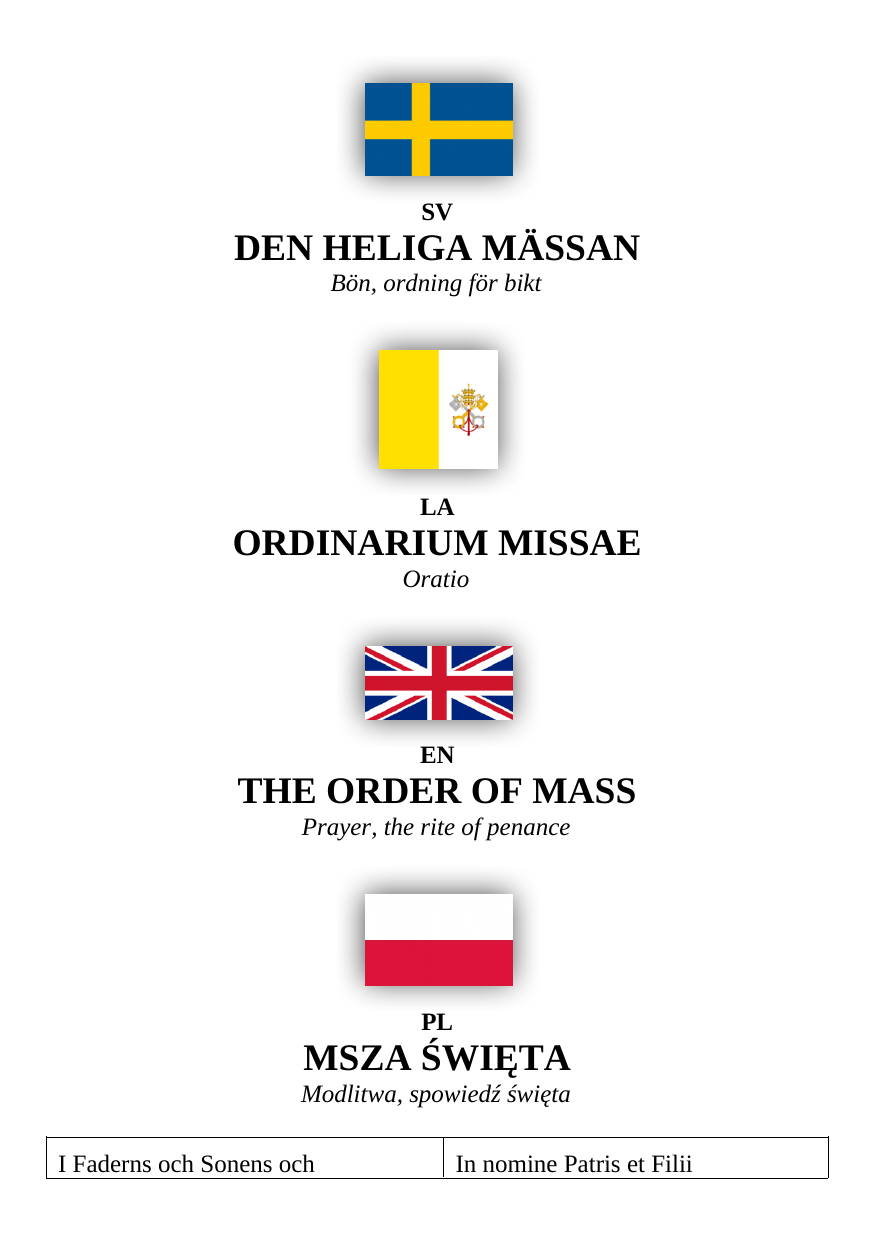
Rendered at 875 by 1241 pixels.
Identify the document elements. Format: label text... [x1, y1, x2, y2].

text THE ORDER OF MASS [59, 769, 815, 812]
picture [365, 646, 513, 720]
text DEN HELIGA MÄSSAN [59, 225, 815, 268]
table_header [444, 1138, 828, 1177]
text Modlitwa, spowiedź święta [59, 1079, 815, 1108]
text EN [59, 740, 815, 769]
text SV [59, 197, 815, 225]
text MSZA ŚWIĘTA [59, 1036, 815, 1079]
picture [379, 350, 498, 469]
text ORDINARIUM MISSAE [59, 521, 815, 564]
text Oratio [59, 564, 815, 592]
text Prayer, the rite of penance [59, 812, 815, 841]
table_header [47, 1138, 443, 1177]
picture [365, 83, 513, 176]
text Bön, ordning för bikt [59, 268, 815, 297]
text PL [59, 1007, 815, 1036]
picture [365, 894, 513, 986]
text LA [59, 492, 815, 521]
